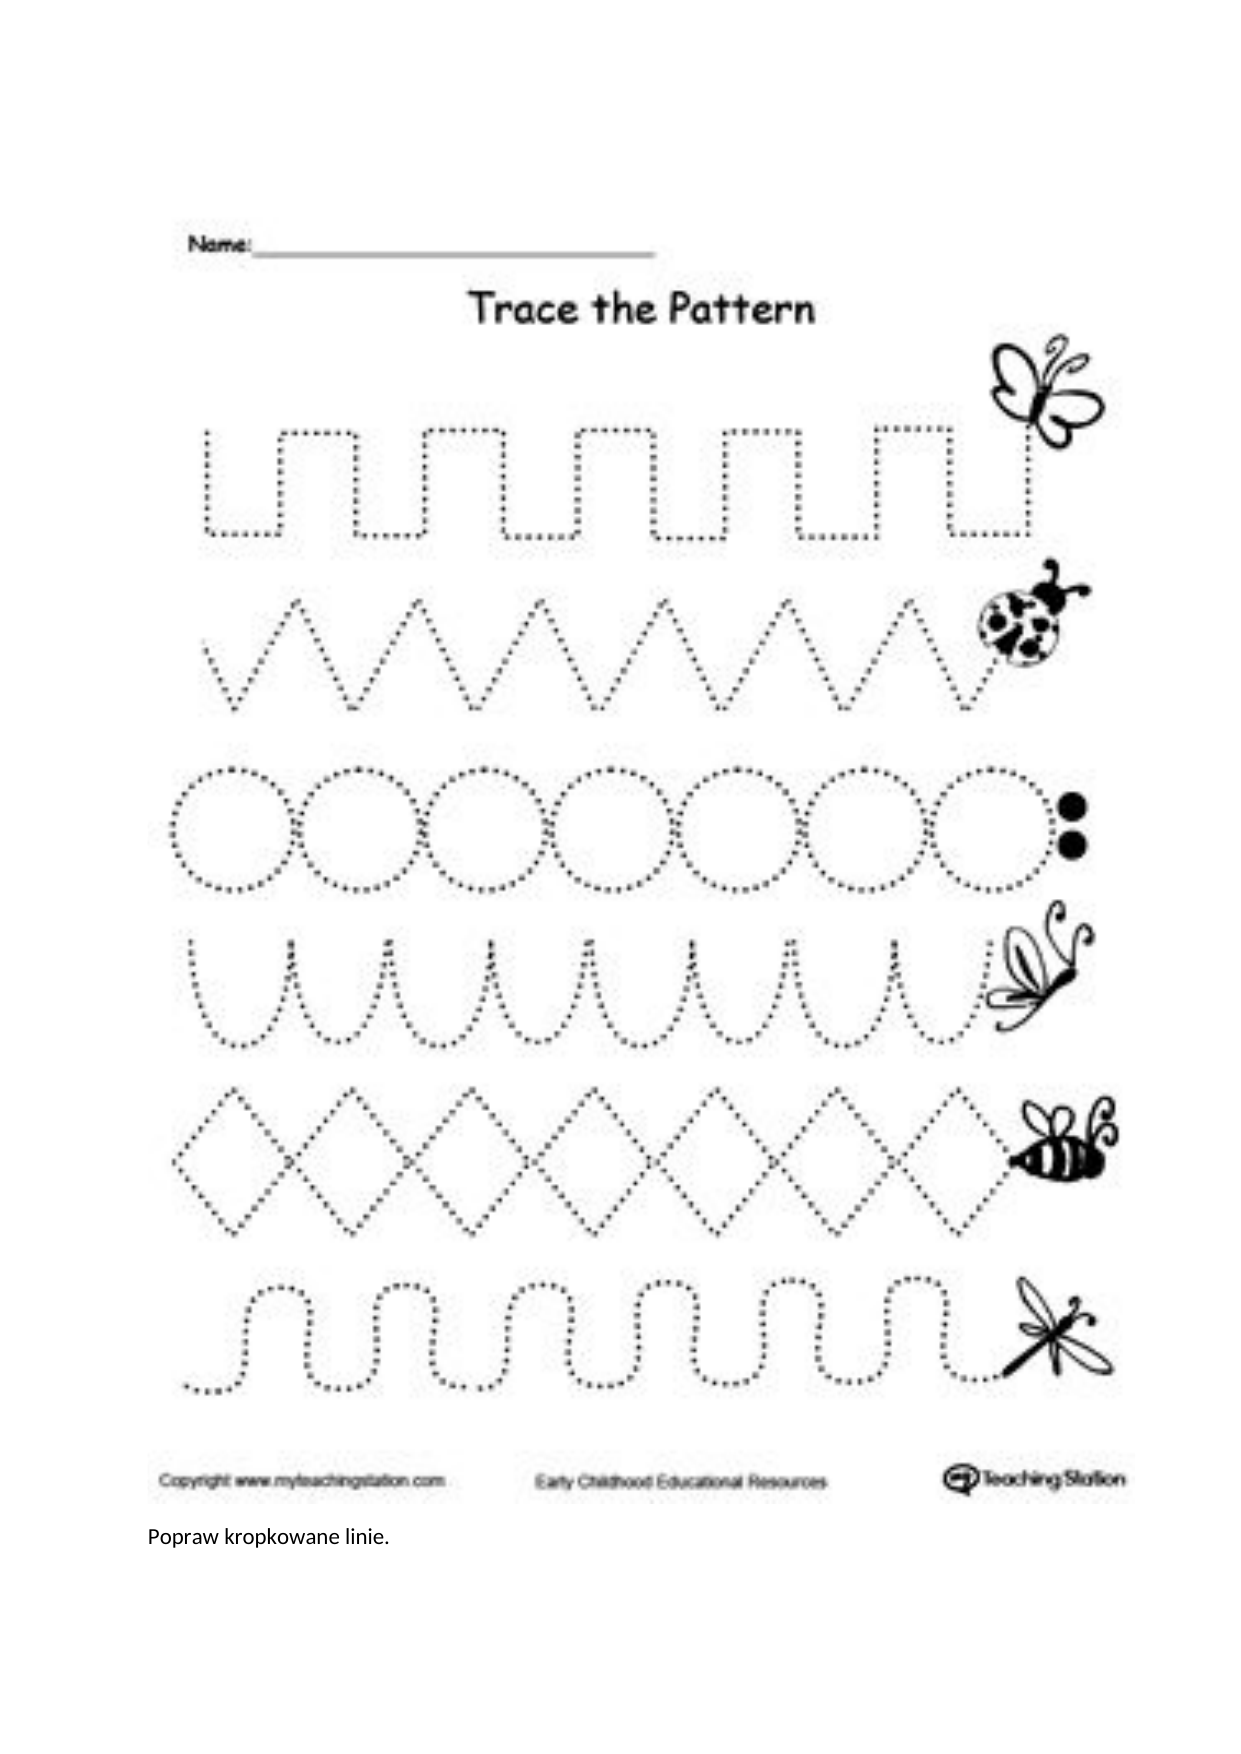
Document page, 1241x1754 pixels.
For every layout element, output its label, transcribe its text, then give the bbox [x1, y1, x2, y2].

text Popraw kropkowane linie. [148, 1522, 1093, 1550]
picture [147, 194, 1135, 1504]
